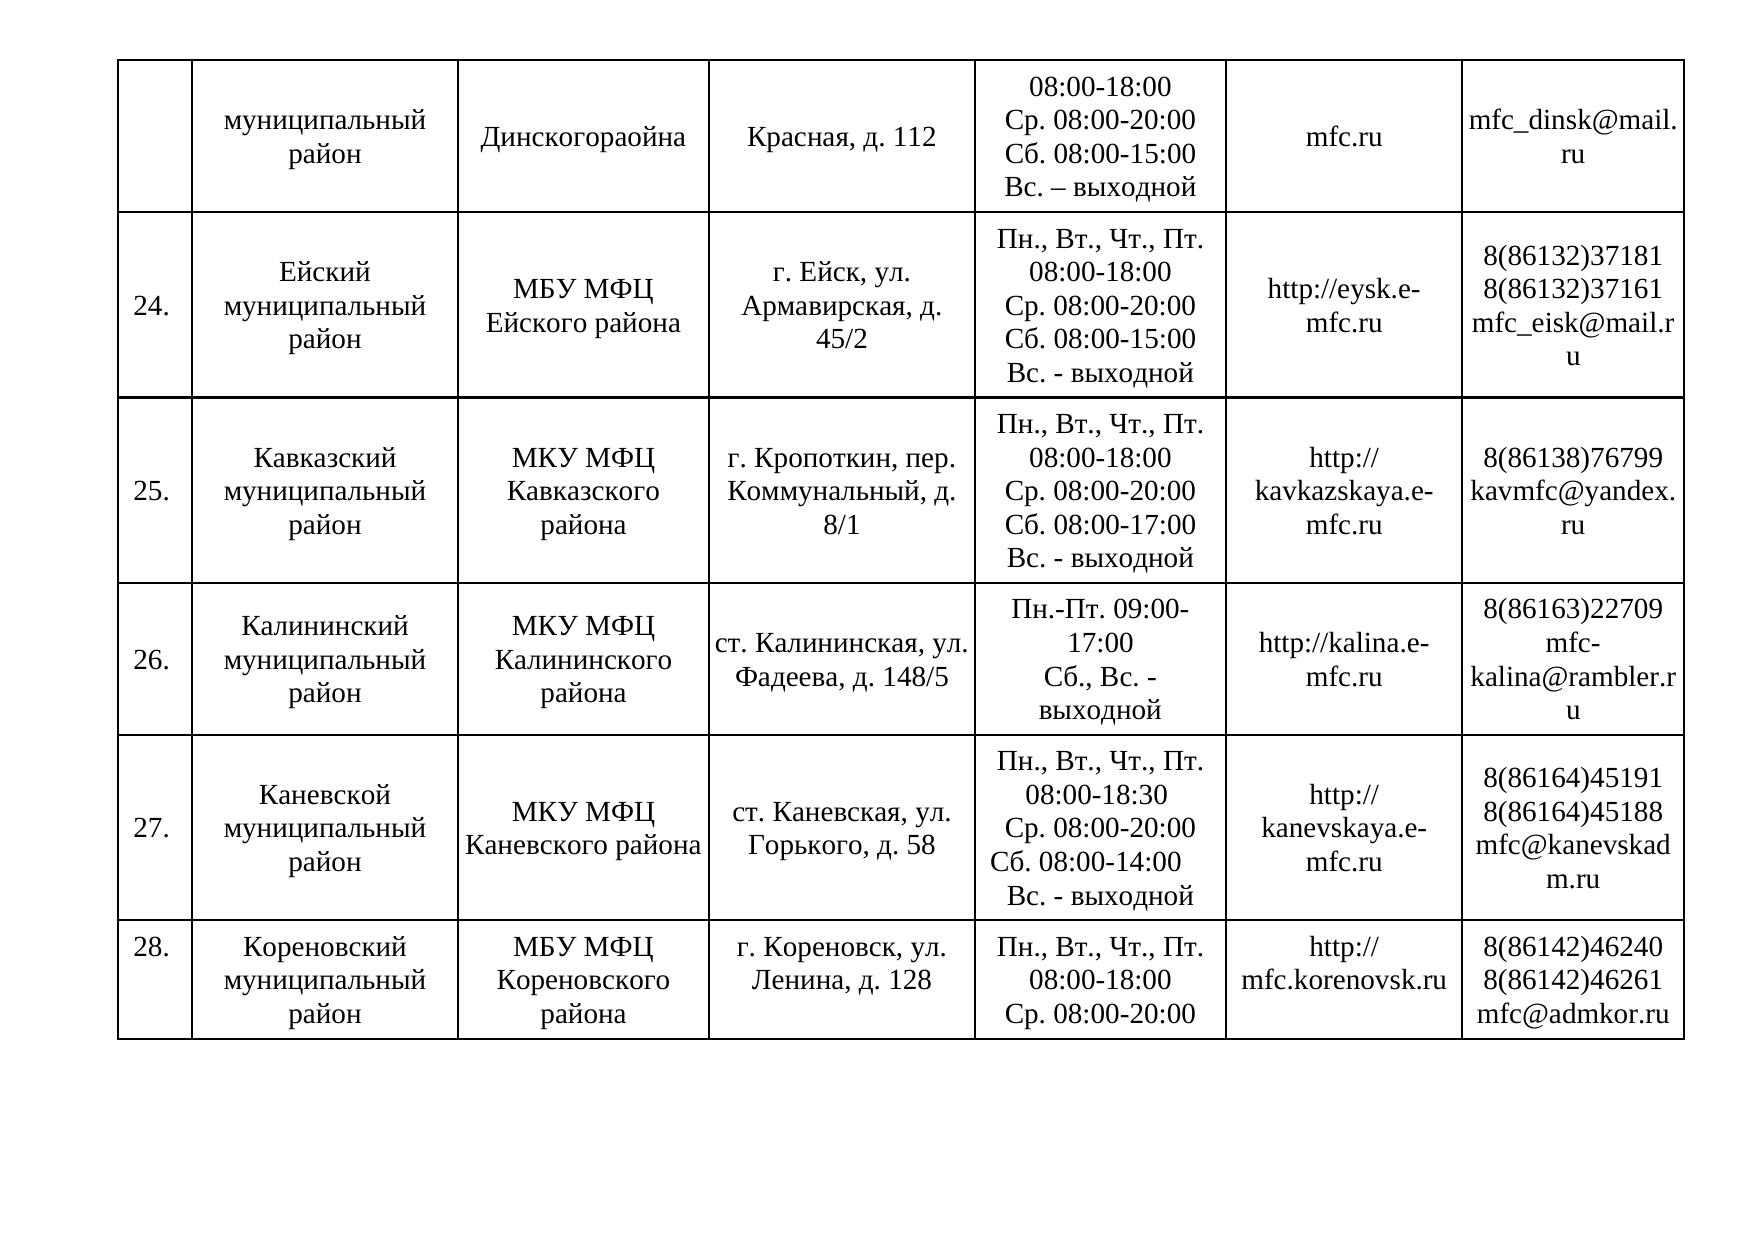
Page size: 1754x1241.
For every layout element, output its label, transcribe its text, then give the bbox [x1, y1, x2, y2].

table_cell Пн., Вт., Чт., Пт. 08:00-18:30 Ср. 08:00-20:00 Сб. 08:00-14:00 Вс. - выходной [976, 736, 1225, 919]
table_cell Пн., Вт., Чт., Пт. 08:00-18:00 Ср. 08:00-20:00 Сб. 08:00-15:00 Вс. - выходной [976, 213, 1225, 396]
table_cell г. Ейск, ул. Армавирская, д. 45/2 [710, 213, 974, 396]
table_cell [119, 736, 191, 919]
table_cell 8(86164)45191 8(86164)45188 mfc@kanevskadm.ru [1463, 736, 1683, 919]
table_cell [119, 399, 191, 582]
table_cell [710, 61, 974, 211]
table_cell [193, 61, 457, 211]
table_cell [119, 584, 191, 734]
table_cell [193, 921, 457, 1037]
table_cell [119, 61, 191, 211]
table_cell 8(86138)76799 kavmfc@yandex.ru [1463, 399, 1683, 582]
table_cell Калининский муниципальный район [193, 584, 457, 734]
table_cell МКУ МФЦ Каневского района [459, 736, 708, 919]
table_cell МБУ МФЦ Ейского района [459, 213, 708, 396]
table_cell МКУ МФЦ Калининского района [459, 584, 708, 734]
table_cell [976, 61, 1225, 211]
table_cell Кавказский муниципальный район [193, 399, 457, 582]
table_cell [1227, 61, 1461, 211]
table_cell http://kalina.e-mfc.ru [1227, 584, 1461, 734]
table_cell ст. Калининская, ул. Фадеева, д. 148/5 [710, 584, 974, 734]
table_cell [1227, 921, 1461, 1037]
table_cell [1463, 61, 1683, 211]
table_cell 8(86132)37181 8(86132)37161 mfc_eisk@mail.ru [1463, 213, 1683, 396]
table_cell 8(86163)22709 mfc-kalina@rambler.ru [1463, 584, 1683, 734]
table_cell Пн., Вт., Чт., Пт. 08:00-18:00 Ср. 08:00-20:00 Сб. 08:00-17:00 Вс. - выходной [976, 399, 1225, 582]
table_cell Ейский муниципальный район [193, 213, 457, 396]
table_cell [459, 61, 708, 211]
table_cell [710, 921, 974, 1037]
table_cell [119, 213, 191, 396]
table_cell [459, 921, 708, 1037]
table_cell Пн.-Пт. 09:00-17:00 Сб., Вс. - выходной [976, 584, 1225, 734]
table_cell http://kanevskaya.e-mfc.ru [1227, 736, 1461, 919]
table_cell г. Кропоткин, пер. Коммунальный, д. 8/1 [710, 399, 974, 582]
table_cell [1463, 921, 1683, 1037]
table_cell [976, 921, 1225, 1037]
table_cell ст. Каневская, ул. Горького, д. 58 [710, 736, 974, 919]
table_cell МКУ МФЦ Кавказского района [459, 399, 708, 582]
table_cell Каневской муниципальный район [193, 736, 457, 919]
table_cell http://eysk.e-mfc.ru [1227, 213, 1461, 396]
table_cell http://kavkazskaya.e-mfc.ru [1227, 399, 1461, 582]
table_cell [119, 921, 191, 1037]
